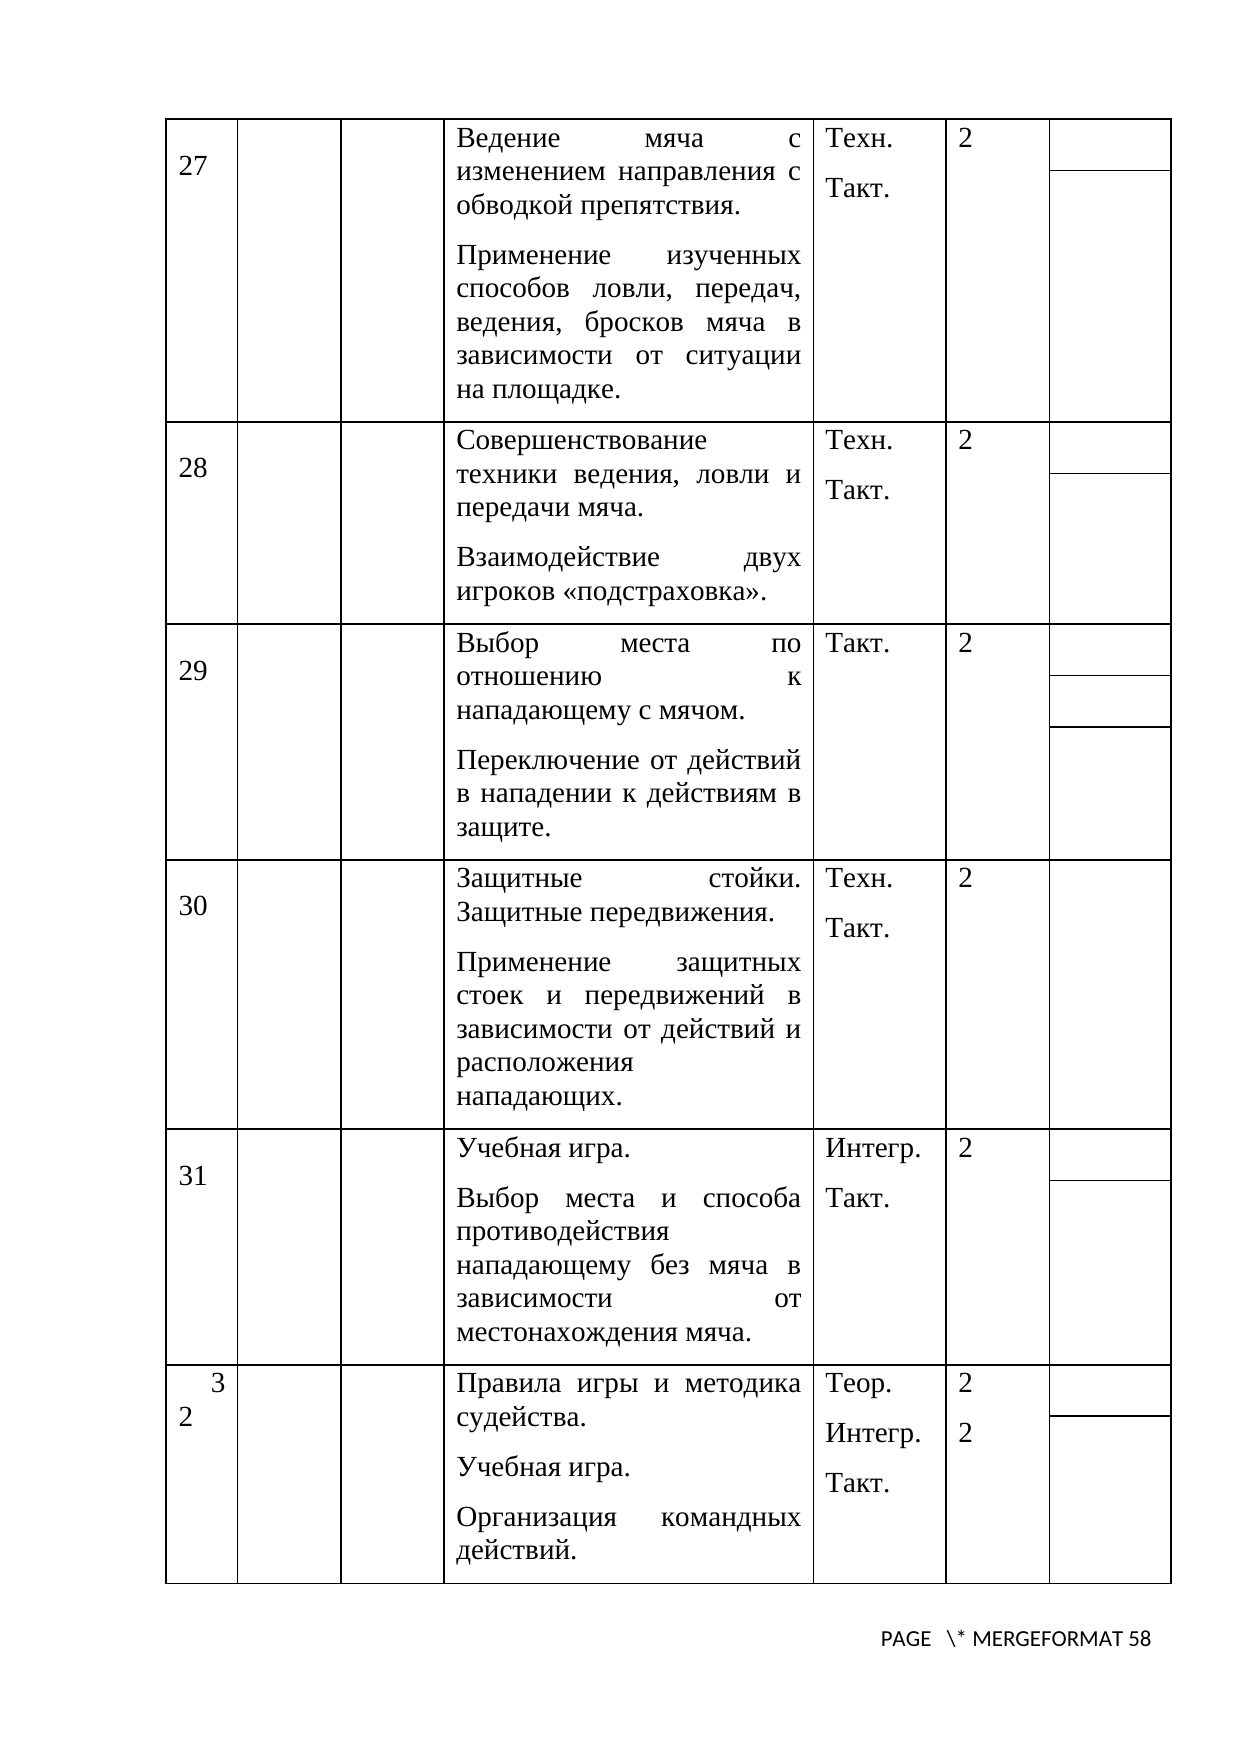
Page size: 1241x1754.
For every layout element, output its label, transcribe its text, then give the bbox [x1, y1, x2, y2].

table_cell 30 [167, 861, 237, 1128]
table_cell [1050, 1417, 1170, 1582]
table_cell [342, 861, 443, 1128]
table_cell 31 [167, 1130, 237, 1364]
table_cell [238, 120, 340, 421]
table_cell [238, 861, 340, 1128]
table_cell 2 [947, 1130, 1049, 1364]
table_cell Техн. Такт. [814, 423, 945, 623]
table_cell [238, 423, 340, 623]
table_cell Выбор места по отношению к нападающему с мячом. Переключение от действий в нападении к действиям в защите. [445, 625, 813, 859]
table_cell [1050, 1130, 1170, 1180]
table_cell Совершенствование техники ведения, ловли и передачи мяча. Взаимодействие двух игроков «подстраховка». [445, 423, 813, 623]
table_cell 2 [947, 625, 1049, 859]
table_cell [342, 120, 443, 421]
table_cell 2 2 [947, 1366, 1049, 1582]
table_cell Правила игры и методика судейства. Учебная игра. Организация командных действий. [445, 1366, 813, 1582]
table_cell Такт. [814, 625, 945, 859]
table_cell [1050, 1181, 1170, 1364]
table_cell [238, 1130, 340, 1364]
table_cell 28 [167, 423, 237, 623]
table_cell [1050, 1366, 1170, 1415]
table_cell [1050, 120, 1170, 170]
table_cell [1050, 171, 1170, 421]
table_cell Интегр. Такт. [814, 1130, 945, 1364]
table_cell [1050, 625, 1170, 675]
table_cell [1050, 474, 1170, 623]
table_cell [1050, 676, 1170, 726]
table_cell Учебная игра. Выбор места и способа противодействия нападающему без мяча в зависимости от местонахождения мяча. [445, 1130, 813, 1364]
table_cell [342, 1130, 443, 1364]
table_cell Защитные стойки. Защитные передвижения. Применение защитных стоек и передвижений в зависимости от действий и расположения нападающих. [445, 861, 813, 1128]
table_cell 29 [167, 625, 237, 859]
table_cell Техн. Такт. [814, 120, 945, 421]
table_cell 2 [947, 861, 1049, 1128]
table_cell 27 [167, 120, 237, 421]
table_cell 2 [947, 120, 1049, 421]
table_cell [342, 1366, 443, 1582]
table_cell [238, 625, 340, 859]
table_cell [342, 625, 443, 859]
table_cell Теор. Интегр. Такт. [814, 1366, 945, 1582]
table_cell 2 [947, 423, 1049, 623]
table_cell Техн. Такт. [814, 861, 945, 1128]
table_cell [1050, 861, 1170, 1128]
table_cell [1050, 728, 1170, 859]
table_cell [342, 423, 443, 623]
table_cell [238, 1366, 340, 1582]
table_cell [1050, 423, 1170, 472]
table_cell Ведение мяча с изменением направления с обводкой препятствия. Применение изученных способов ловли, передач, ведения, бросков мяча в зависимости от ситуации на площадке. [445, 120, 813, 421]
table_cell 32 [167, 1366, 237, 1582]
